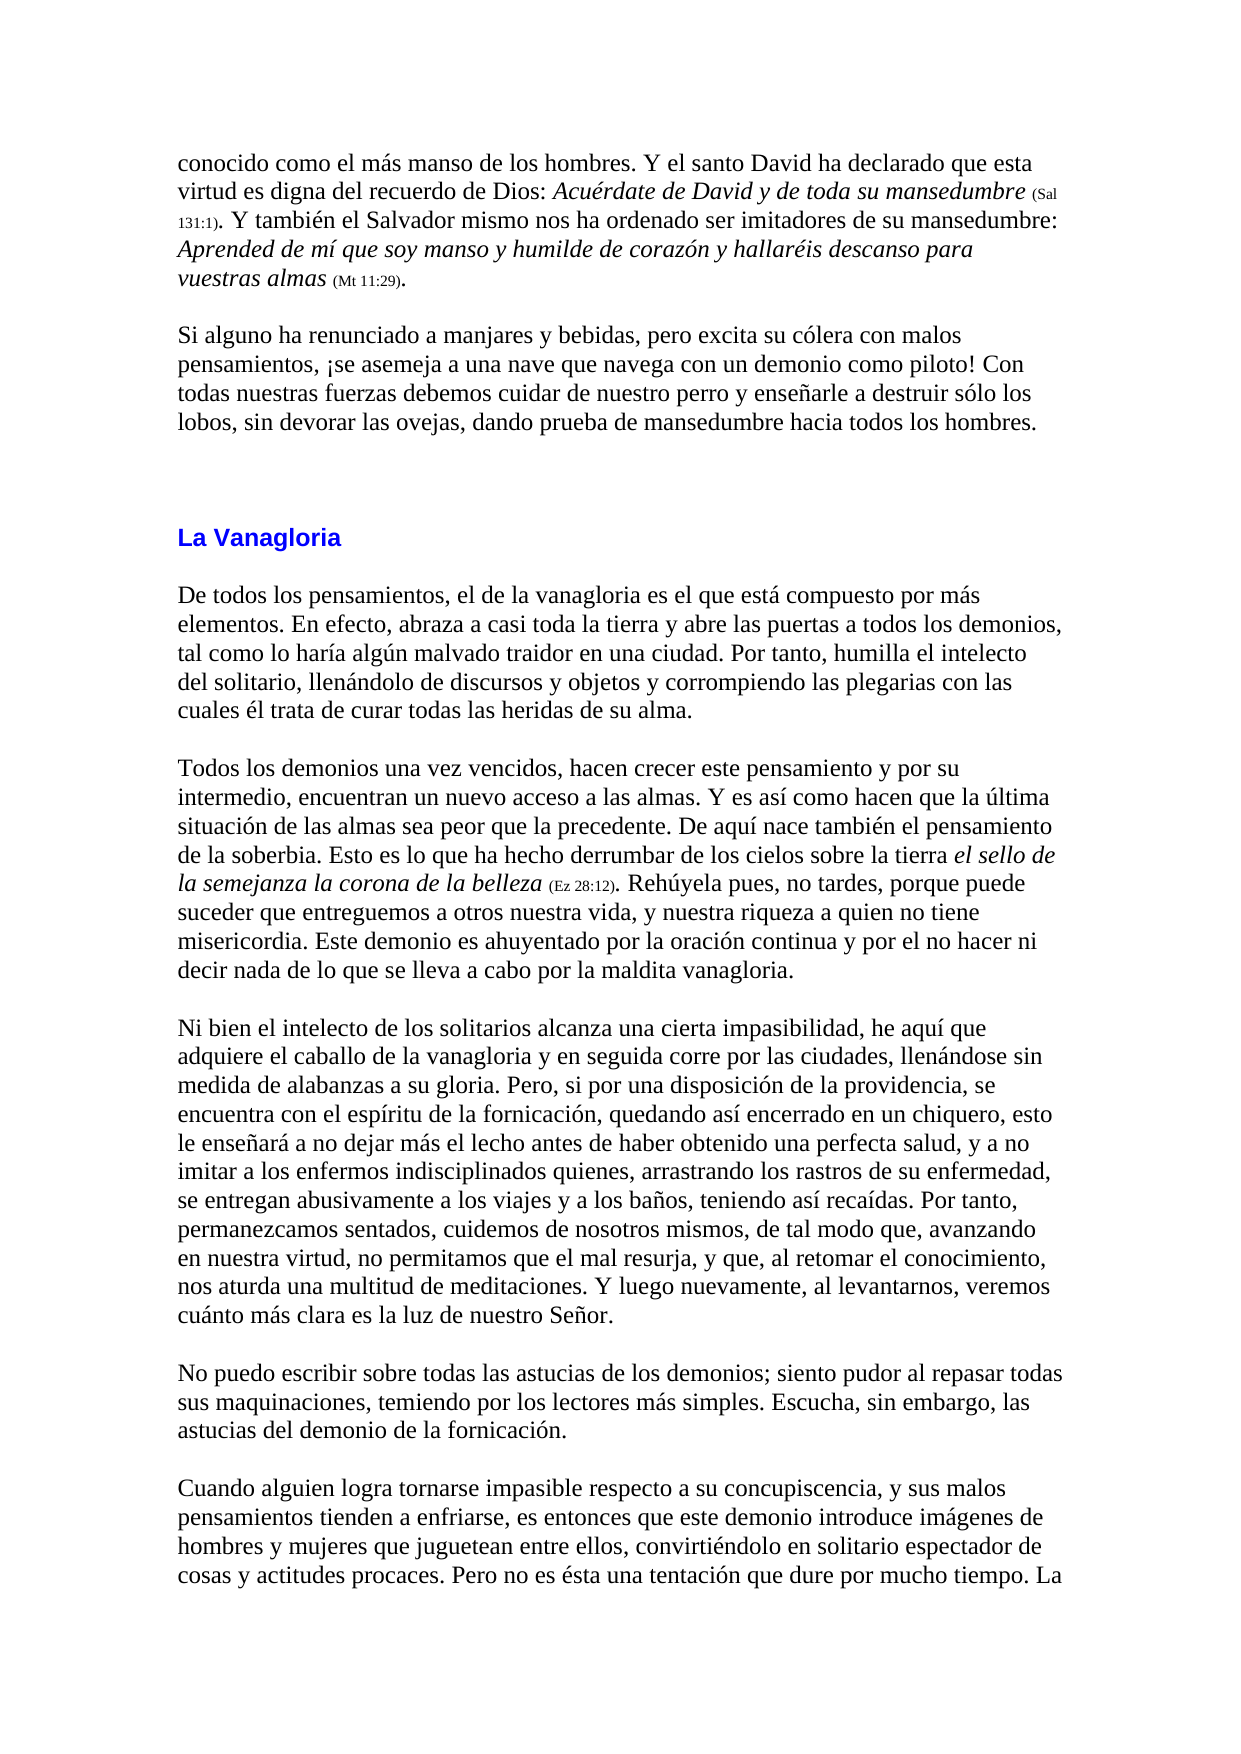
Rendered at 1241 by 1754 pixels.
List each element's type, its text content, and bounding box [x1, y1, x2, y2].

text Todos los demonios una vez vencidos, hacen crecer este pensamiento y por su intermedio, encuentran un nuevo acceso a las almas. Y es así como hacen que la última situación de las almas sea peor que la precedente. De aquí nace también el pensamiento de la soberbia. Esto es lo que ha hecho derrumbar de los cielos sobre la tierra el sello de la semejanza la corona de la belleza (Ez 28:12). Rehúyela pues, no tardes, porque puede suceder que entreguemos a otros nuestra vida, y nuestra riqueza a quien no tiene misericordia. Este demonio es ahuyentado por la oración continua y por el no hacer ni decir nada de lo que se lleva a cabo por la maldita vanagloria. [177, 753, 1063, 983]
text Ni bien el intelecto de los solitarios alcanza una cierta impasibilidad, he aquí que adquiere el caballo de la vanagloria y en seguida corre por las ciudades, llenándose sin medida de alabanzas a su gloria. Pero, si por una disposición de la providencia, se encuentra con el espíritu de la fornicación, quedando así encerrado en un chiquero, esto le enseñará a no dejar más el lecho antes de haber obtenido una perfecta salud, y a no imitar a los enfermos indisciplinados quienes, arrastrando los rastros de su enfermedad, se entregan abusivamente a los viajes y a los baños, teniendo así recaídas. Por tanto, permanezcamos sentados, cuidemos de nosotros mismos, de tal modo que, avanzando en nuestra virtud, no permitamos que el mal resurja, y que, al retomar el conocimiento, nos aturda una multitud de meditaciones. Y luego nuevamente, al levantarnos, veremos cuánto más clara es la luz de nuestro Señor. [177, 1013, 1063, 1329]
text La Vanagloria [177, 523, 1063, 551]
text De todos los pensamientos, el de la vanagloria es el que está compuesto por más elementos. En efecto, abraza a casi toda la tierra y abre las puertas a todos los demonios, tal como lo haría algún malvado traidor en una ciudad. Por tanto, humilla el intelecto del solitario, llenándolo de discursos y objetos y corrompiendo las plegarias con las cuales él trata de curar todas las heridas de su alma. [177, 581, 1063, 724]
text Si alguno ha renunciado a manjares y bebidas, pero excita su cólera con malos pensamientos, ¡se asemeja a una nave que navega con un demonio como piloto! Con todas nuestras fuerzas debemos cuidar de nuestro perro y enseñarle a destruir sólo los lobos, sin devorar las ovejas, dando prueba de mansedumbre hacia todos los hombres. [177, 321, 1063, 436]
text No puedo escribir sobre todas las astucias de los demonios; siento pudor al repasar todas sus maquinaciones, temiendo por los lectores más simples. Escucha, sin embargo, las astucias del demonio de la fornicación. [177, 1358, 1063, 1444]
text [177, 1473, 1063, 1588]
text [177, 148, 1063, 291]
